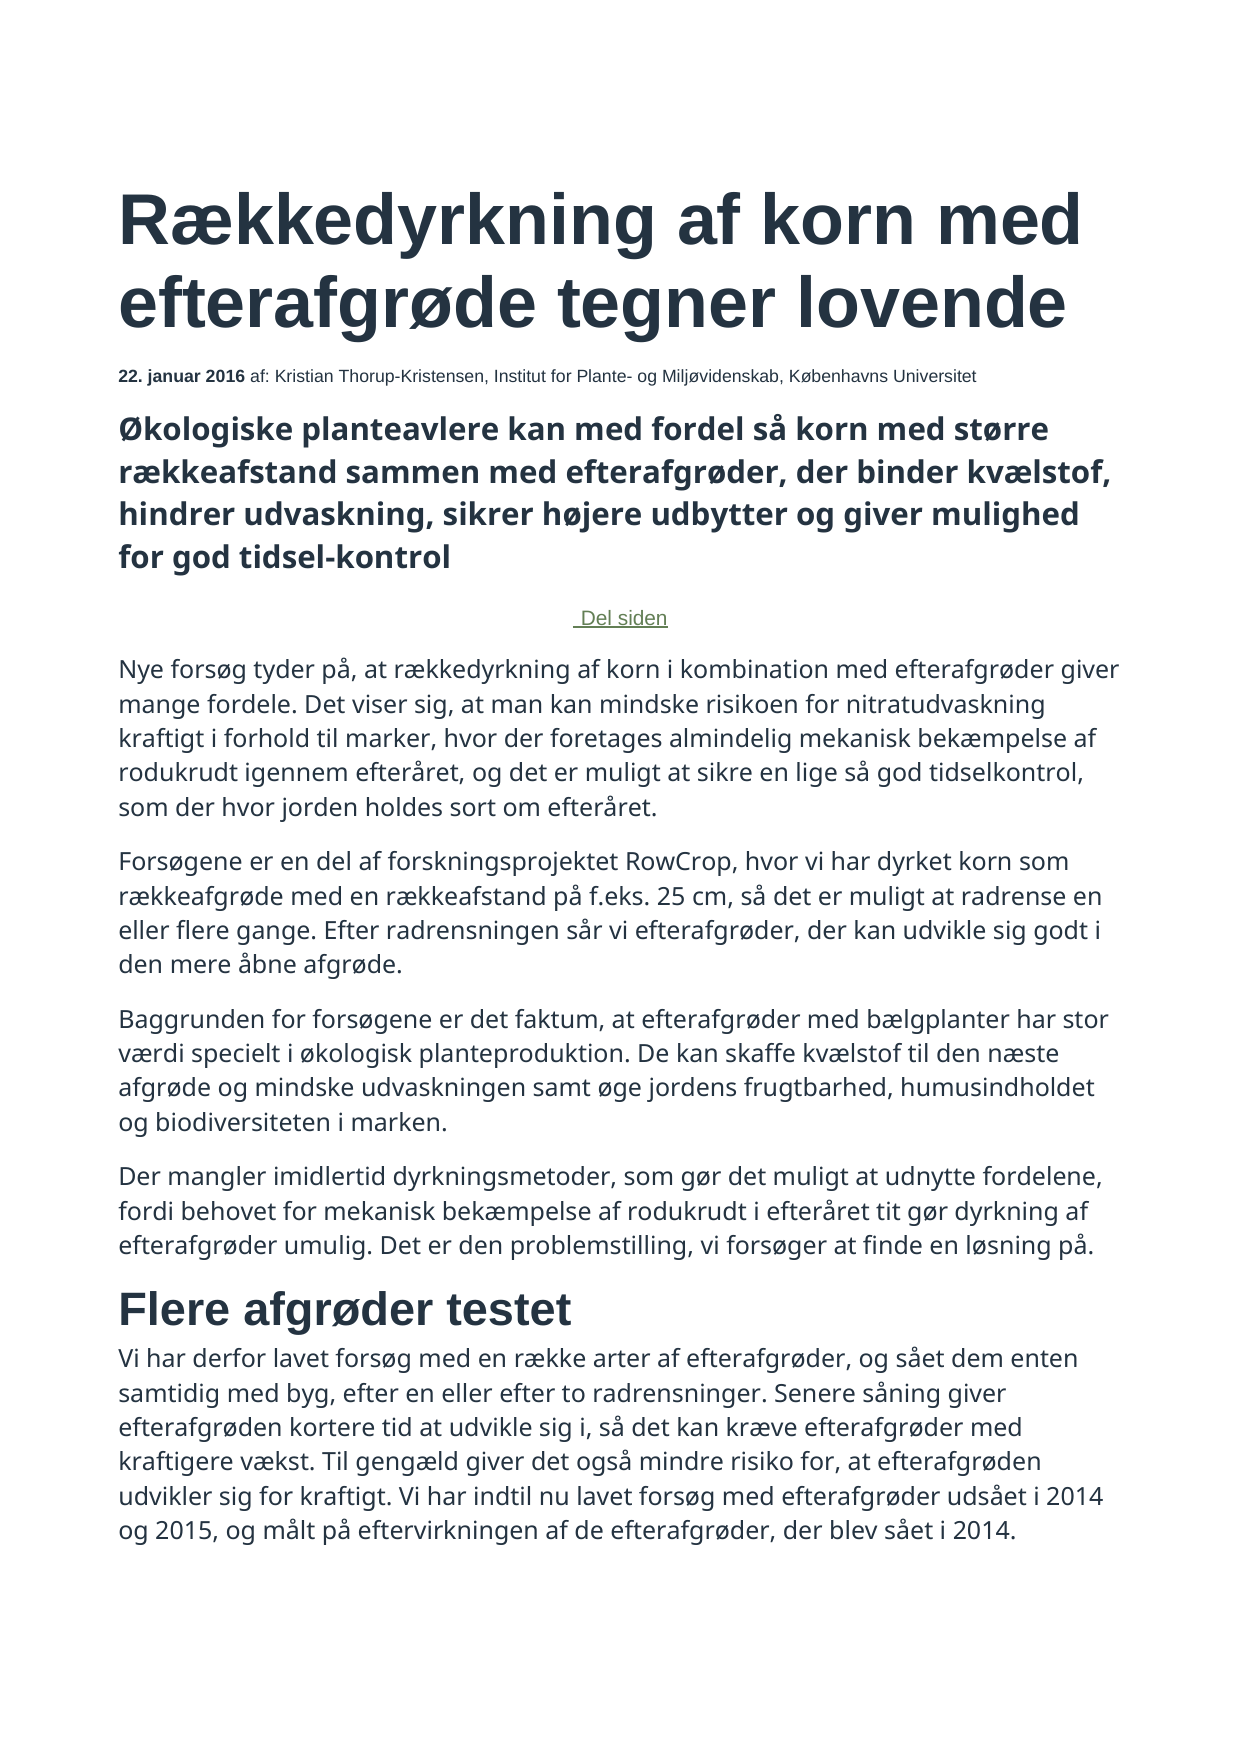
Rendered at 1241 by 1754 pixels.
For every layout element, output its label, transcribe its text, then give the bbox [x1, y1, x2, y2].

text Rækkedyrkning af korn med efterafgrøde tegner lovende [118, 177, 1122, 343]
text Del siden [118, 598, 1122, 631]
text 22. januar 2016 af: Kristian Thorup-Kristensen, Institut for Plante- og Miljøvidenskab, Københavns Universitet [118, 355, 1122, 386]
text Forsøgene er en del af forskningsprojektet RowCrop, hvor vi har dyrket korn som rækkeafgrøde med en rækkeafstand på f.eks. 25 cm, så det er muligt at radrense en eller flere gange. Efter radrensningen sår vi efterafgrøder, der kan udvikle sig godt i den mere åbne afgrøde. [118, 843, 1122, 981]
text Baggrunden for forsøgene er det faktum, at efterafgrøder med bælgplanter har stor værdi specielt i økologisk planteproduktion. De kan skaffe kvælstof til den næste afgrøde og mindske udvaskningen samt øge jordens frugtbarhed, humusindholdet og biodiversiteten i marken. [118, 1001, 1122, 1138]
text Flere afgrøder testet [118, 1282, 1122, 1336]
text Vi har derfor lavet forsøg med en række arter af efterafgrøder, og sået dem enten samtidig med byg, efter en eller efter to radrensninger. Senere såning giver efterafgrøden kortere tid at udvikle sig i, så det kan kræve efterafgrøder med kraftigere vækst. Til gengæld giver det også mindre risiko for, at efterafgrøden udvikler sig for kraftigt. Vi har indtil nu lavet forsøg med efterafgrøder udsået i 2014 og 2015, og målt på eftervirkningen af de efterafgrøder, der blev sået i 2014. [118, 1341, 1122, 1547]
text Økologiske planteavlere kan med fordel så korn med større rækkeafstand sammen med efterafgrøder, der binder kvælstof, hindrer udvaskning, sikrer højere udbytter og giver mulighed for god tidsel-kontrol [118, 407, 1122, 578]
text Der mangler imidlertid dyrkningsmetoder, som gør det muligt at udnytte fordelene, fordi behovet for mekanisk bekæmpelse af rodukrudt i efteråret tit gør dyrkning af efterafgrøder umulig. Det er den problemstilling, vi forsøger at finde en løsning på. [118, 1158, 1122, 1262]
text Nye forsøg tyder på, at rækkedyrkning af korn i kombination med efterafgrøder giver mange fordele. Det viser sig, at man kan mindske risikoen for nitratudvaskning kraftigt i forhold til marker, hvor der foretages almindelig mekanisk bekæmpelse af rodukrudt igennem efteråret, og det er muligt at sikre en lige så god tidselkontrol, som der hvor jorden holdes sort om efteråret. [118, 652, 1122, 823]
